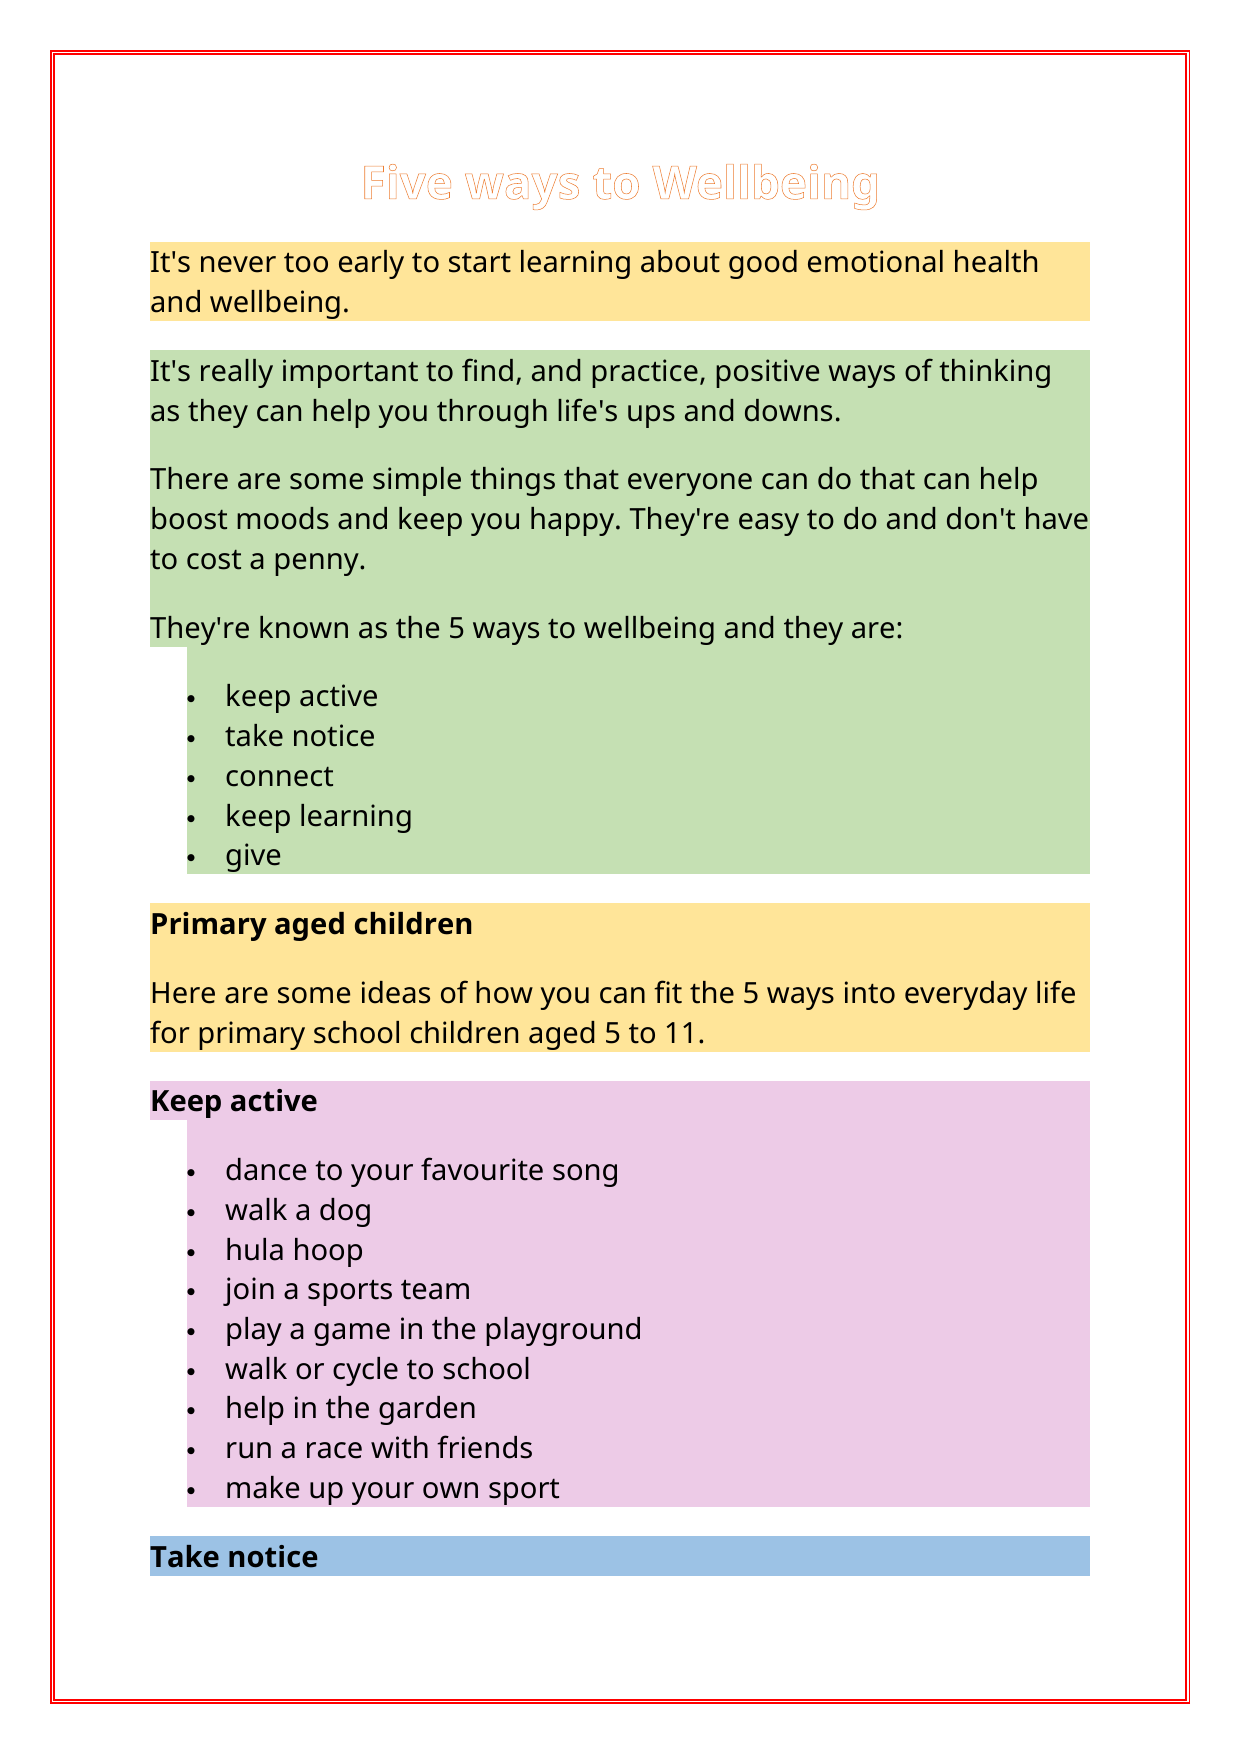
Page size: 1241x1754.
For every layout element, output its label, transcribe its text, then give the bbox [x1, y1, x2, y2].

list play a game in the playground [187, 1308, 1090, 1348]
list help in the garden [187, 1388, 1090, 1427]
list give [187, 834, 1090, 874]
text They're known as the 5 ways to wellbeing and they are: [150, 607, 1090, 647]
text There are some simple things that everyone can do that can help boost moods and keep you happy. They're easy to do and don't have to cost a penny. [150, 459, 1090, 578]
list join a sports team [187, 1269, 1090, 1308]
list keep active [187, 676, 1090, 715]
text It's really important to find, and practice, positive ways of thinking as they can help you through life's ups and downs. [150, 350, 1090, 429]
text Five ways to Wellbeing [150, 150, 1090, 212]
list run a race with friends [187, 1427, 1090, 1467]
text It's never too early to start learning about good emotional health and wellbeing. [150, 242, 1090, 321]
list connect [187, 755, 1090, 795]
list keep learning [187, 795, 1090, 834]
text Here are some ideas of how you can fit the 5 ways into everyday life for primary school children aged 5 to 11. [150, 972, 1090, 1052]
text Primary aged children [150, 903, 1090, 943]
list dance to your favourite song [187, 1149, 1090, 1189]
list walk or cycle to school [187, 1348, 1090, 1388]
list take notice [187, 715, 1090, 755]
list hula hoop [187, 1229, 1090, 1269]
text Take notice [150, 1536, 1090, 1576]
list make up your own sport [187, 1467, 1090, 1507]
list walk a dog [187, 1189, 1090, 1229]
text Keep active [150, 1081, 1090, 1120]
